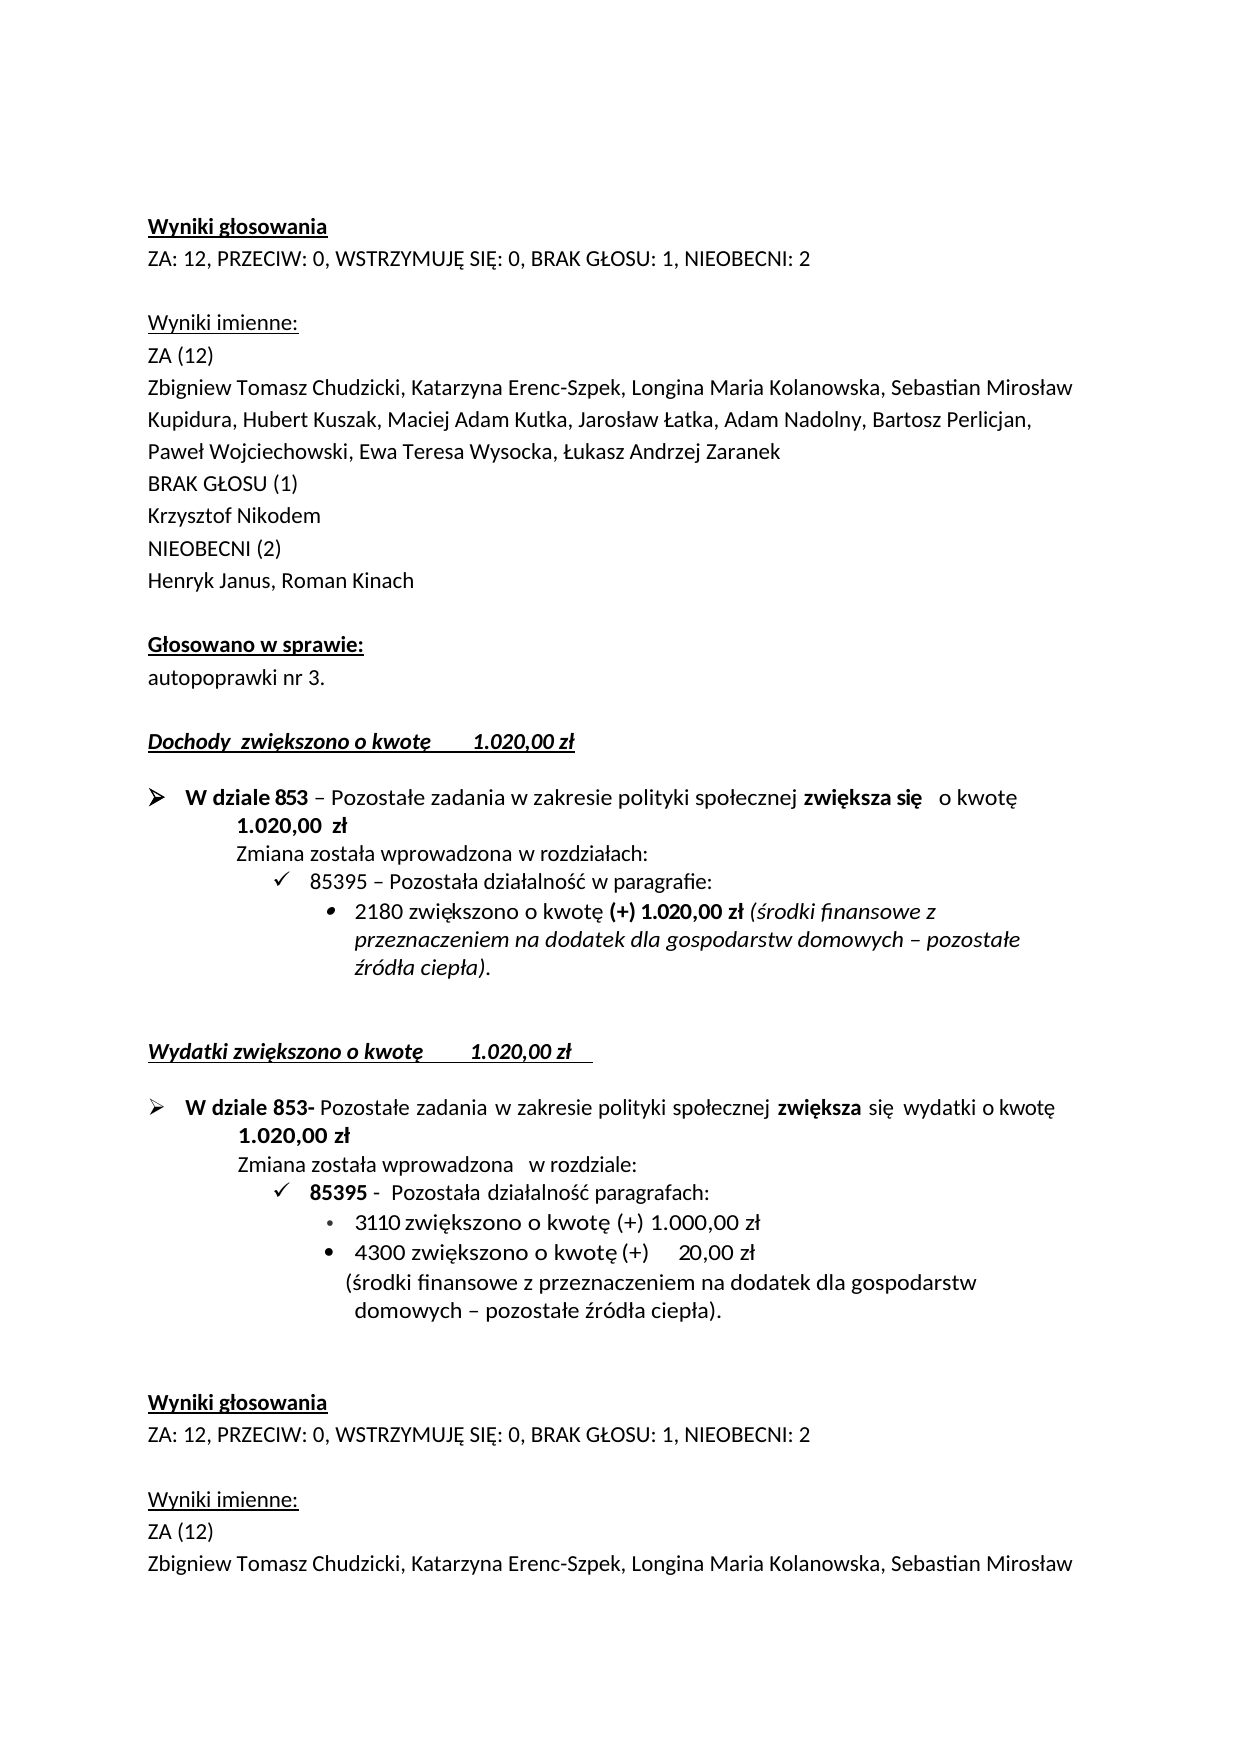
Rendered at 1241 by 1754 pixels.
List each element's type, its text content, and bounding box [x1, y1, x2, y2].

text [148, 1324, 1093, 1577]
text Wyniki głosowania ZA: 12, PRZECIW: 0, WSTRZYMUJĘ SIĘ: 0, BRAK GŁOSU: 1, NIEOBECNI: 2 Wyniki imienne: ZA (12) Zbigniew Tomasz Chudzicki, Katarzyna Erenc-Szpek, Longina Maria Kolanowska, Sebastian Mirosław Kupidura, Hubert Kuszak, Maciej Adam Kutka, Jarosław Łatka, Adam Nadolny, Bartosz Perlicjan, Paweł Wojciechowski, Ewa Teresa Wysocka, Łukasz Andrzej Zaranek BRAK GŁOSU (1) Krzysztof Nikodem NIEOBECNI (2) Henryk Janus, Roman Kinach Głosowano w sprawie: autopoprawki nr 3. [148, 148, 1093, 691]
list 4300 zwiększono o kwotę (+) 20,00 zł [325, 1238, 1069, 1266]
list 2180 zwiększono o kwotę (+) 1.020,00 zł (środki finansowe z przeznaczeniem na dodatek dla gospodarstw domowych – pozostałe źródła ciepła). [325, 897, 1069, 981]
text Zmiana została wprowadzona w rozdziałach: [148, 839, 1093, 867]
text (środki finansowe z przeznaczeniem na dodatek dla gospodarstw domowych – pozostałe źródła ciepła). [339, 1268, 1069, 1324]
subtitle 1.020,00 zł [238, 1121, 1093, 1149]
list 85395 – Pozostała działalność w paragrafie: [272, 867, 1093, 895]
text 1.020,00 zł [148, 811, 1093, 839]
text Zmiana została wprowadzona w rozdziale: [238, 1150, 1093, 1178]
list 3110 zwiększono o kwotę (+) 1.000,00 zł [326, 1208, 1093, 1236]
list 85395 - Pozostała działalność paragrafach: [272, 1178, 1093, 1206]
text Wydatki zwiększono o kwotę 1.020,00 zł [148, 1037, 1093, 1065]
text Dochody zwiększono o kwotę 1.020,00 zł [148, 727, 1093, 755]
list W dziale 853 – Pozostałe zadania w zakresie polityki społecznej zwiększa się o kwotę [148, 783, 1093, 811]
list W dziale 853- Pozostałe zadania w zakresie polityki społecznej zwiększa się wydatki o kwotę [148, 1093, 1093, 1121]
